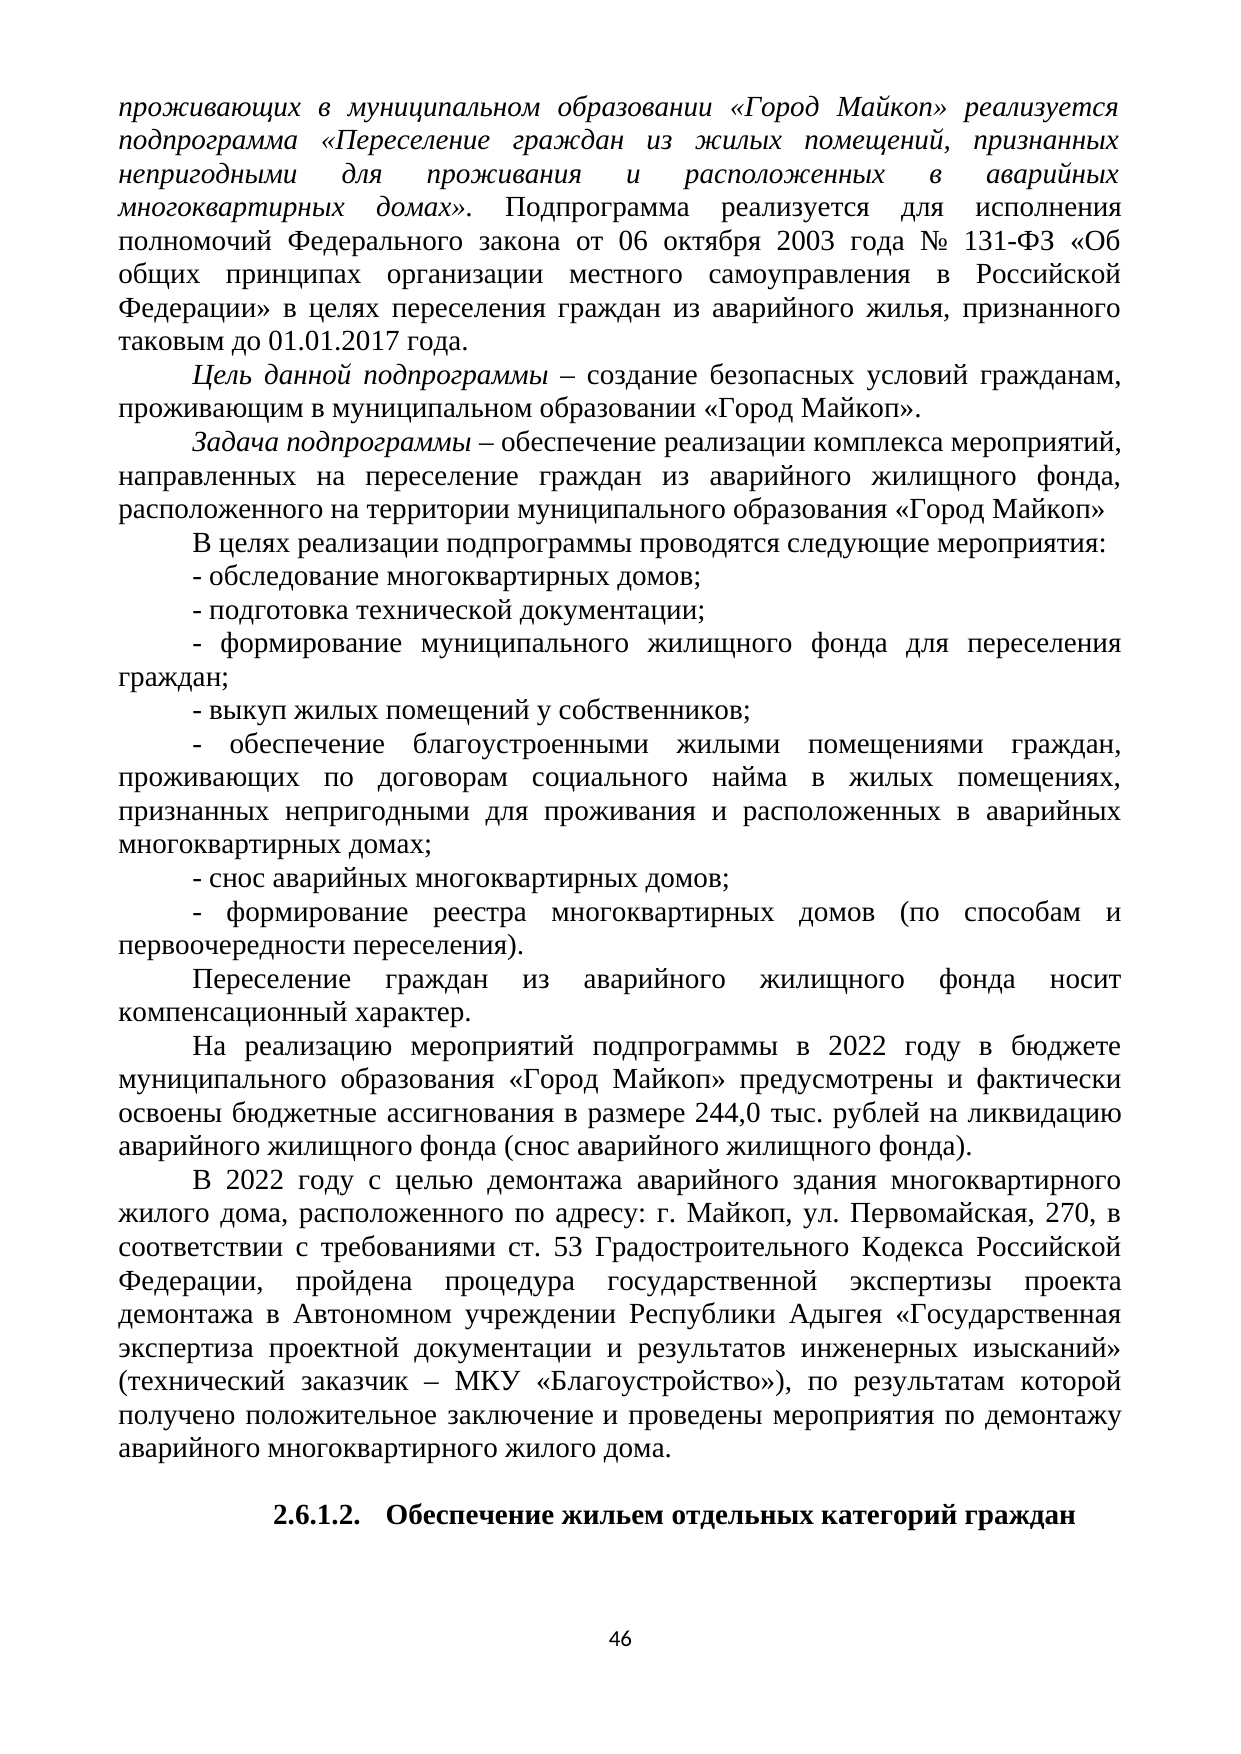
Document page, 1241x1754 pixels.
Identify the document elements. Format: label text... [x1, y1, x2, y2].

text - формирование муниципального жилищного фонда для переселения граждан; [118, 625, 1122, 692]
text В 2022 году с целью демонтажа аварийного здания многоквартирного жилого дома, расположенного по адресу: г. Майкоп, ул. Первомайская, 270, в соответствии с требованиями ст. 53 Градостроительного Кодекса Российской Федерации, пройдена процедура государственной экспертизы проекта демонтажа в Автономном учреждении Республики Адыгея «Государственная экспертиза проектной документации и результатов инженерных изысканий» (технический заказчик – МКУ «Благоустройство»), по результатам которой получено положительное заключение и проведены мероприятия по демонтажу аварийного многоквартирного жилого дома. [118, 1162, 1122, 1464]
text - обследование многоквартирных домов; [118, 558, 1122, 592]
text В целях реализации подпрограммы проводятся следующие мероприятия: [118, 525, 1122, 558]
text - подготовка технической документации; [118, 592, 1122, 625]
text Переселение граждан из аварийного жилищного фонда носит компенсационный характер. [118, 961, 1122, 1028]
text - формирование реестра многоквартирных домов (по способам и первоочередности переселения). [118, 894, 1122, 961]
text Задача подпрограммы – обеспечение реализации комплекса мероприятий, направленных на переселение граждан из аварийного жилищного фонда, расположенного на территории муниципального образования «Город Майкоп» [118, 424, 1122, 525]
text - снос аварийных многоквартирных домов; [118, 860, 1122, 894]
text - выкуп жилых помещений у собственников; [118, 692, 1122, 726]
list Обеспечение жильем отдельных категорий граждан [227, 1497, 1122, 1531]
text Цель данной подпрограммы – создание безопасных условий гражданам, проживающим в муниципальном образовании «Город Майкоп». [118, 357, 1122, 424]
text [118, 89, 1122, 357]
text На реализацию мероприятий подпрограммы в 2022 году в бюджете муниципального образования «Город Майкоп» предусмотрены и фактически освоены бюджетные ассигнования в размере 244,0 тыс. рублей на ликвидацию аварийного жилищного фонда (снос аварийного жилищного фонда). [118, 1028, 1122, 1162]
text - обеспечение благоустроенными жилыми помещениями граждан, проживающих по договорам социального найма в жилых помещениях, признанных непригодными для проживания и расположенных в аварийных многоквартирных домах; [118, 726, 1122, 860]
